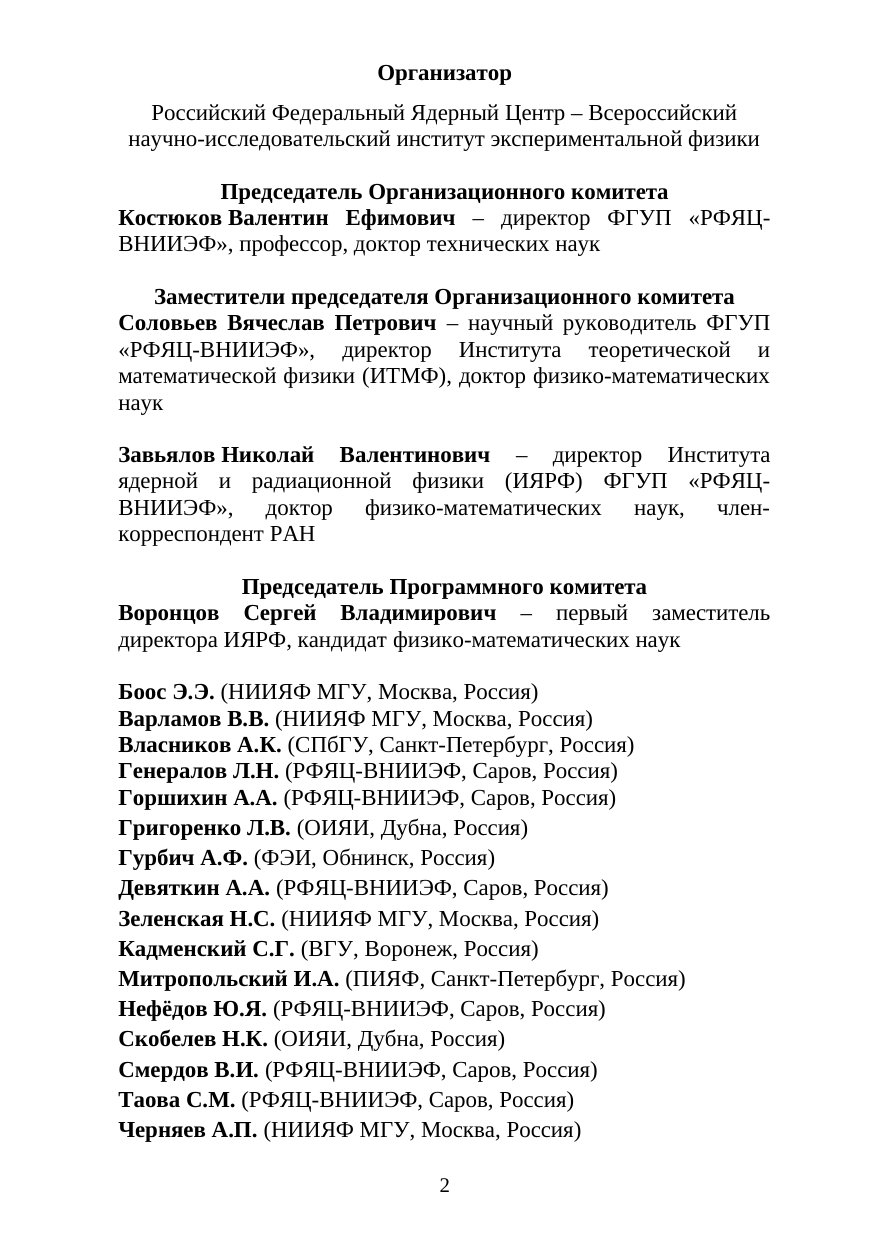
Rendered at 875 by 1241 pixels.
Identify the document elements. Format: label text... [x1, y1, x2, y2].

text Смердов В.И. (РФЯЦ-ВНИИЭФ, Саров, Россия) [118, 1056, 771, 1082]
text Боос Э.Э. (НИИЯФ МГУ, Москва, Россия) [118, 678, 771, 705]
text Девяткин А.А. (РФЯЦ-ВНИИЭФ, Саров, Россия) [118, 874, 771, 901]
text Гурбич А.Ф. (ФЭИ, Обнинск, Россия) [118, 844, 771, 871]
text Зеленская Н.С. (НИИЯФ МГУ, Москва, Россия) [118, 905, 771, 931]
text Соловьев Вячеслав Петрович – научный руководитель ФГУП «РФЯЦ-ВНИИЭФ», директор Института теоретической и математической физики (ИТМФ), доктор физико-математических наук [118, 309, 771, 415]
text Костюков Валентин Ефимович – директор ФГУП «РФЯЦ-ВНИИЭФ», профессор, доктор технических наук [118, 204, 771, 257]
text Генералов Л.Н. (РФЯЦ-ВНИИЭФ, Саров, Россия) [118, 757, 771, 784]
text Организатор [118, 59, 771, 86]
text Председатель Программного комитета [118, 573, 771, 599]
text Горшихин А.А. (РФЯЦ-ВНИИЭФ, Саров, Россия) [118, 784, 771, 810]
text Завьялов Николай Валентинович – директор Института ядерной и радиационной физики (ИЯРФ) ФГУП «РФЯЦ-ВНИИЭФ», доктор физико-математических наук, член-корреспондент РАН [118, 441, 771, 547]
text Скобелев Н.К. (ОИЯИ, Дубна, Россия) [118, 1026, 771, 1052]
text Григоренко Л.В. (ОИЯИ, Дубна, Россия) [118, 814, 771, 840]
text Председатель Организационного комитета [118, 178, 771, 204]
text Варламов В.В. (НИИЯФ МГУ, Москва, Россия) [118, 705, 771, 731]
text Нефёдов Ю.Я. (РФЯЦ-ВНИИЭФ, Саров, Россия) [118, 995, 771, 1022]
text Власников А.К. (СПбГУ, Санкт-Петербург, Россия) [118, 731, 771, 757]
text Митропольский И.А. (ПИЯФ, Санкт-Петербург, Россия) [118, 965, 771, 991]
text Заместители председателя Организационного комитета [118, 283, 771, 309]
text Таова С.М. (РФЯЦ-ВНИИЭФ, Саров, Россия) [118, 1086, 771, 1112]
text Черняев А.П. (НИИЯФ МГУ, Москва, Россия) [118, 1116, 771, 1142]
text Кадменский С.Г. (ВГУ, Воронеж, Россия) [118, 935, 771, 961]
text Воронцов Сергей Владимирович – первый заместитель директора ИЯРФ, кандидат физико-математических наук [118, 599, 771, 652]
text Российский Федеральный Ядерный Центр – Всероссийский научно-исследовательский институт экспериментальной физики [118, 99, 771, 151]
